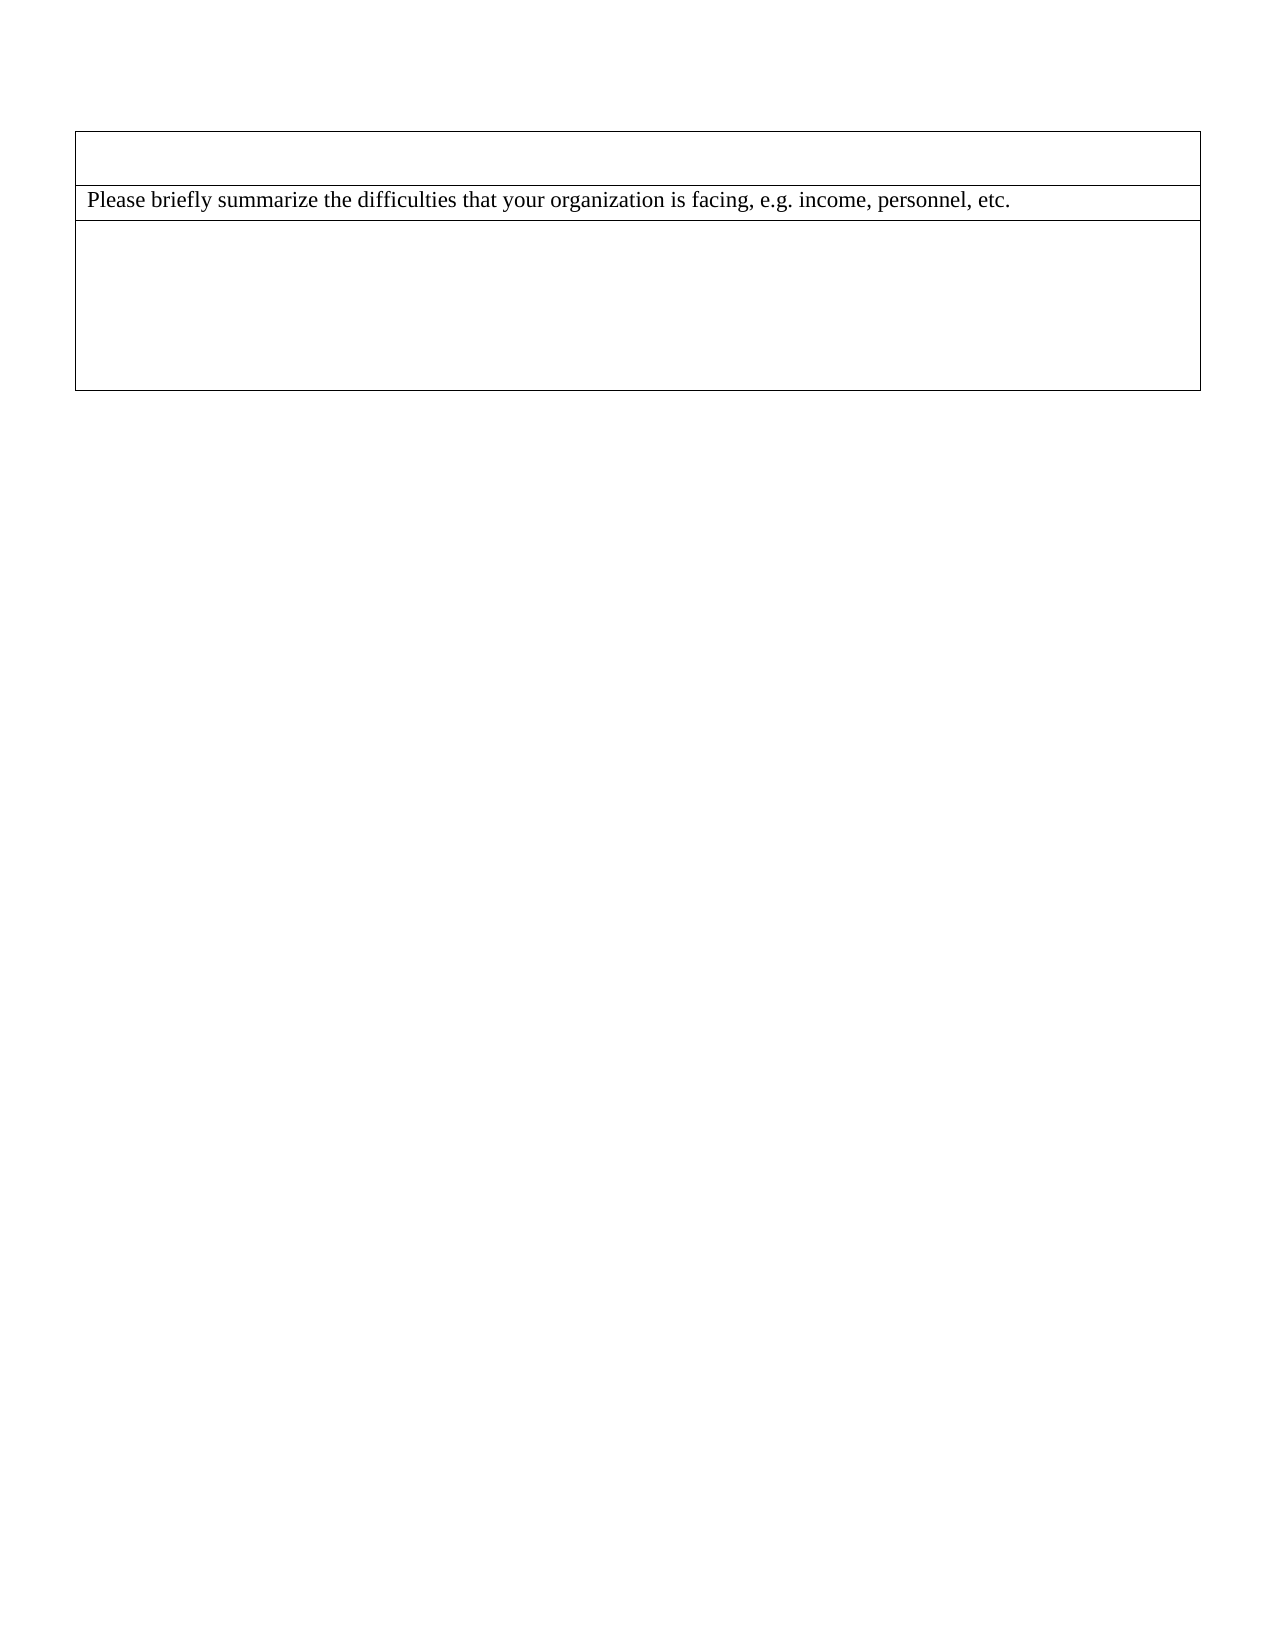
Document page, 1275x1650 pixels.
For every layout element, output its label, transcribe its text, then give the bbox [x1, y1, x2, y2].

table_cell [76, 221, 1200, 390]
table_cell [76, 132, 1200, 185]
table_cell Please briefly summarize the difficulties that your organization is facing, e.g. income, personnel, etc. [76, 186, 1200, 220]
